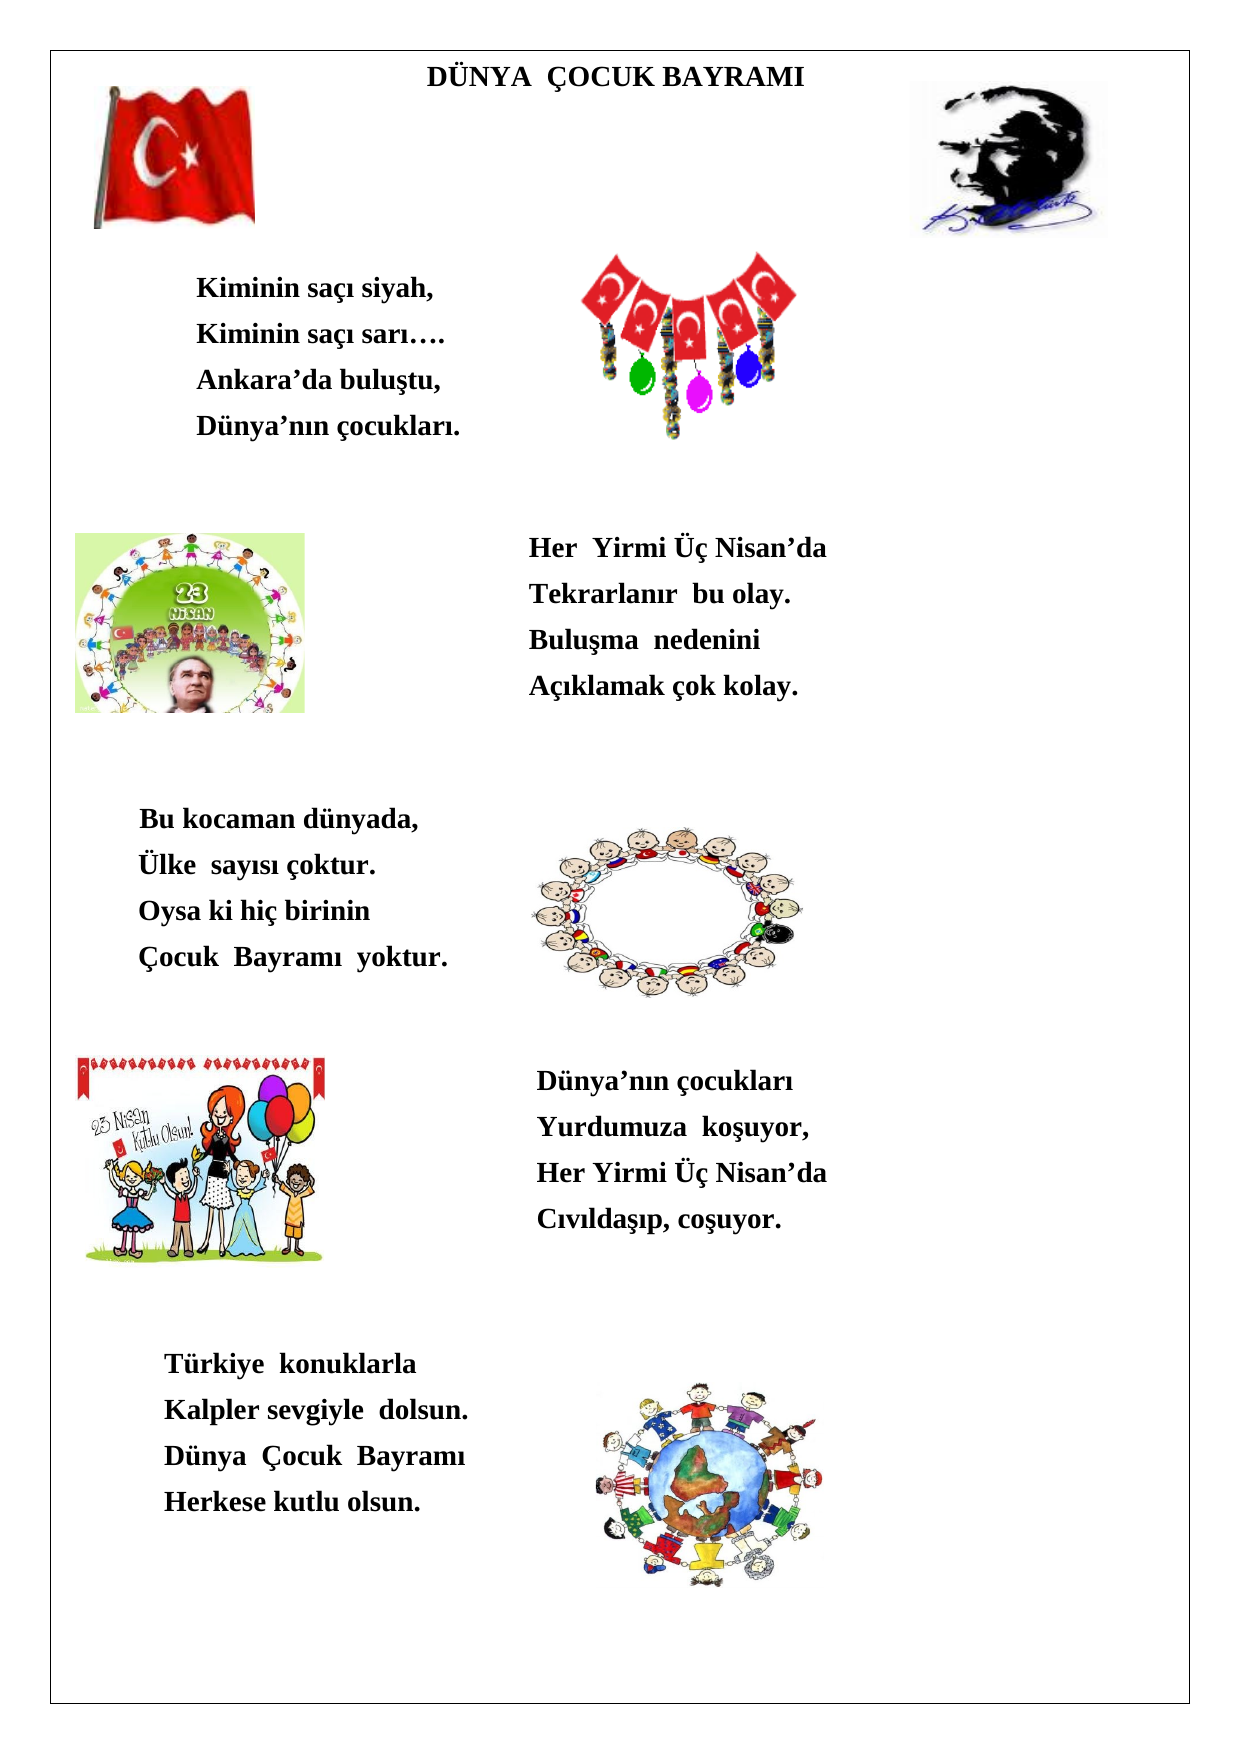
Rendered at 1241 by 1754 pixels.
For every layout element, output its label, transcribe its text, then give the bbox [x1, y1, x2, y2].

picture [75, 1055, 325, 1268]
picture [909, 81, 1108, 238]
picture [595, 1382, 824, 1588]
picture [575, 246, 804, 449]
picture [75, 533, 305, 713]
text DÜNYA ÇOCUK BAYRAMI [75, 59, 1165, 93]
picture [531, 827, 804, 998]
picture [93, 86, 255, 229]
